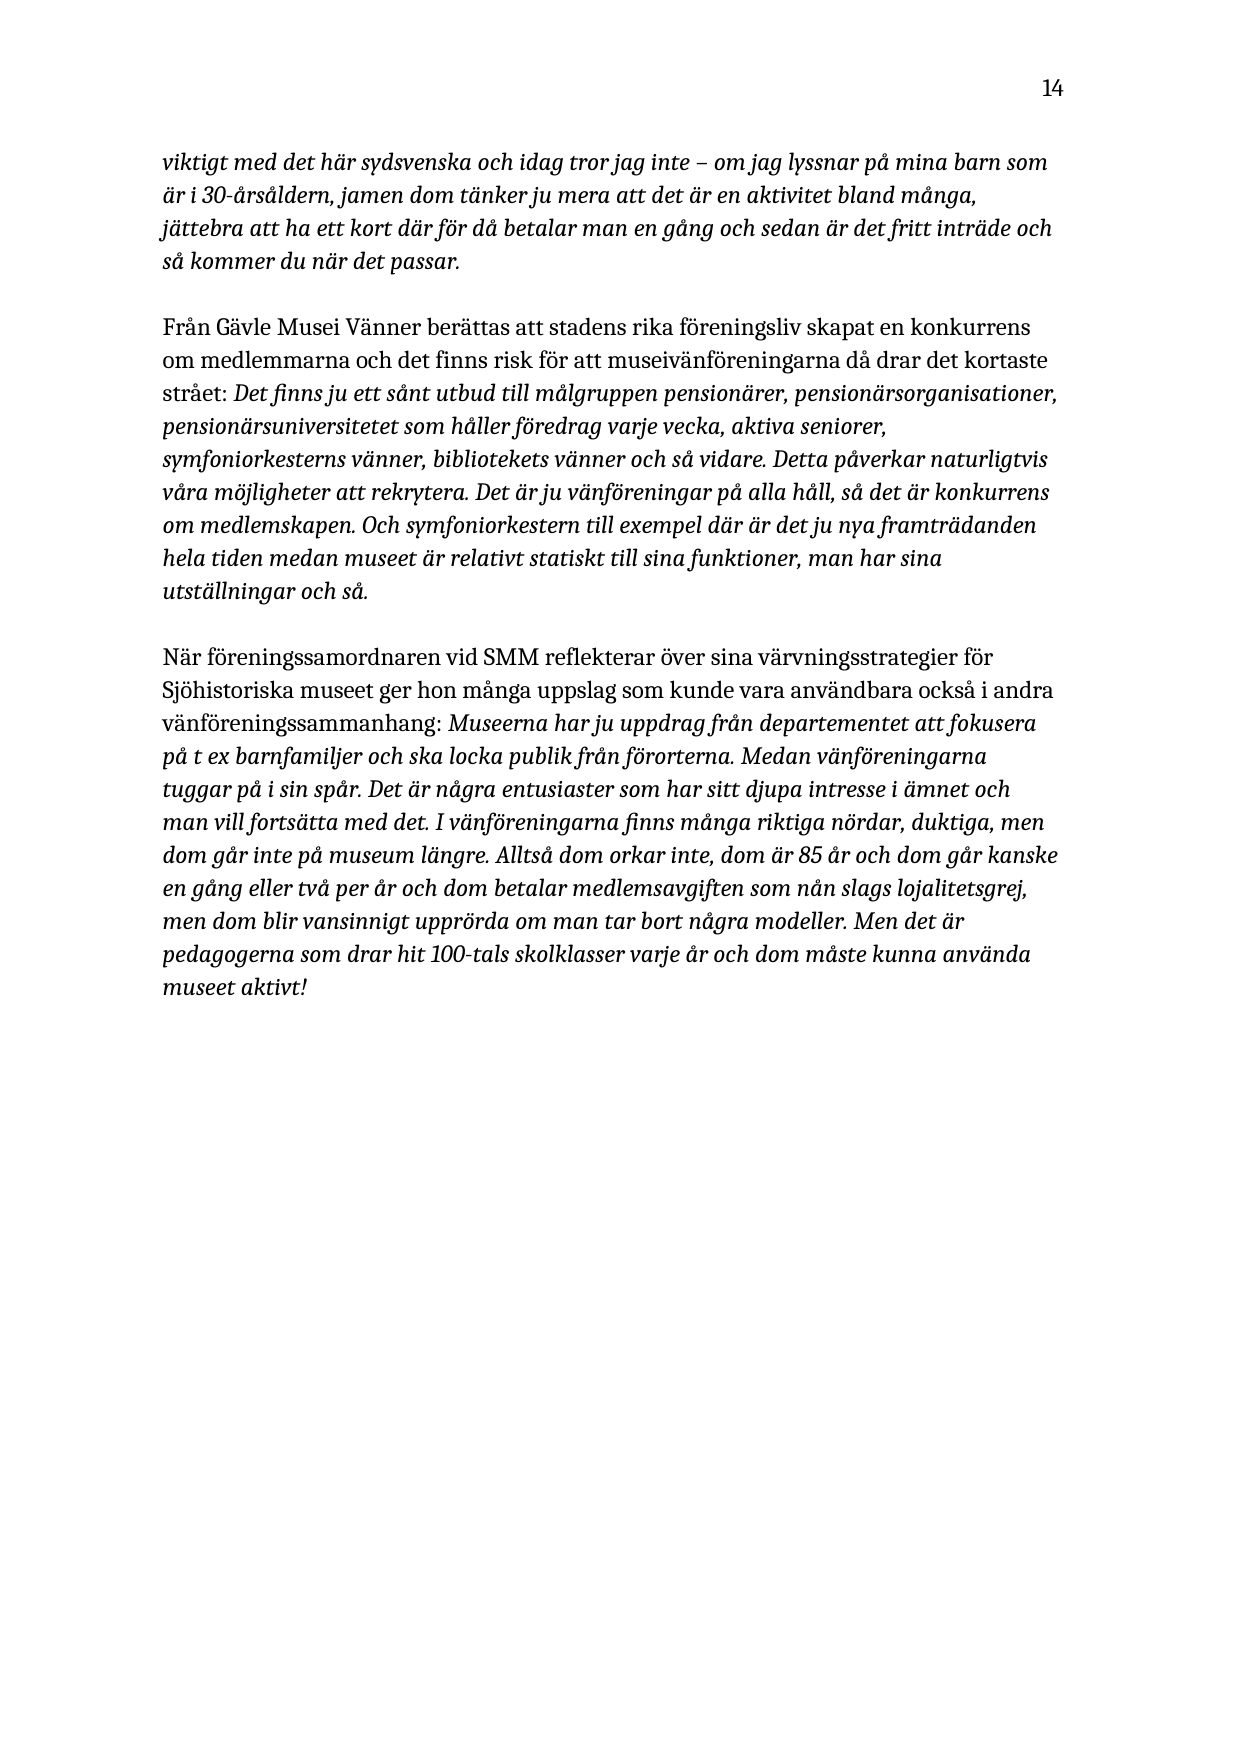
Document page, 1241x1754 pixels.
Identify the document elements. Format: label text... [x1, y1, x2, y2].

text När föreningssamordnaren vid SMM reflekterar över sina värvningsstrategier för Sjöhistoriska museet ger hon många uppslag som kunde vara användbara också i andra vänföreningssammanhang: Museerna har ju uppdrag från departementet att fokusera på t ex barnfamiljer och ska locka publik från förorterna. Medan vänföreningarna tuggar på i sin spår. Det är några entusiaster som har sitt djupa intresse i ämnet och man vill fortsätta med det. I vänföreningarna finns många riktiga nördar, duktiga, men dom går inte på museum längre. Alltså dom orkar inte, dom är 85 år och dom går kanske en gång eller två per år och dom betalar medlemsavgiften som nån slags lojalitetsgrej, men dom blir vansinnigt upprörda om man tar bort några modeller. Men det är pedagogerna som drar hit 100-tals skolklasser varje år och dom måste kunna använda museet aktivt! [162, 643, 1064, 1002]
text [162, 148, 1064, 275]
text Från Gävle Musei Vänner berättas att stadens rika föreningsliv skapat en konkurrens om medlemmarna och det finns risk för att museivänföreningarna då drar det kortaste strået: Det finns ju ett sånt utbud till målgruppen pensionärer, pensionärsorganisationer, pensionärsuniversitetet som håller föredrag varje vecka, aktiva seniorer, symfoniorkesterns vänner, bibliotekets vänner och så vidare. Detta påverkar naturligtvis våra möjligheter att rekrytera. Det är ju vänföreningar på alla håll, så det är konkurrens om medlemskapen. Och symfoniorkestern till exempel där är det ju nya framträdanden hela tiden medan museet är relativt statiskt till sina funktioner, man har sina utställningar och så. [162, 313, 1064, 606]
